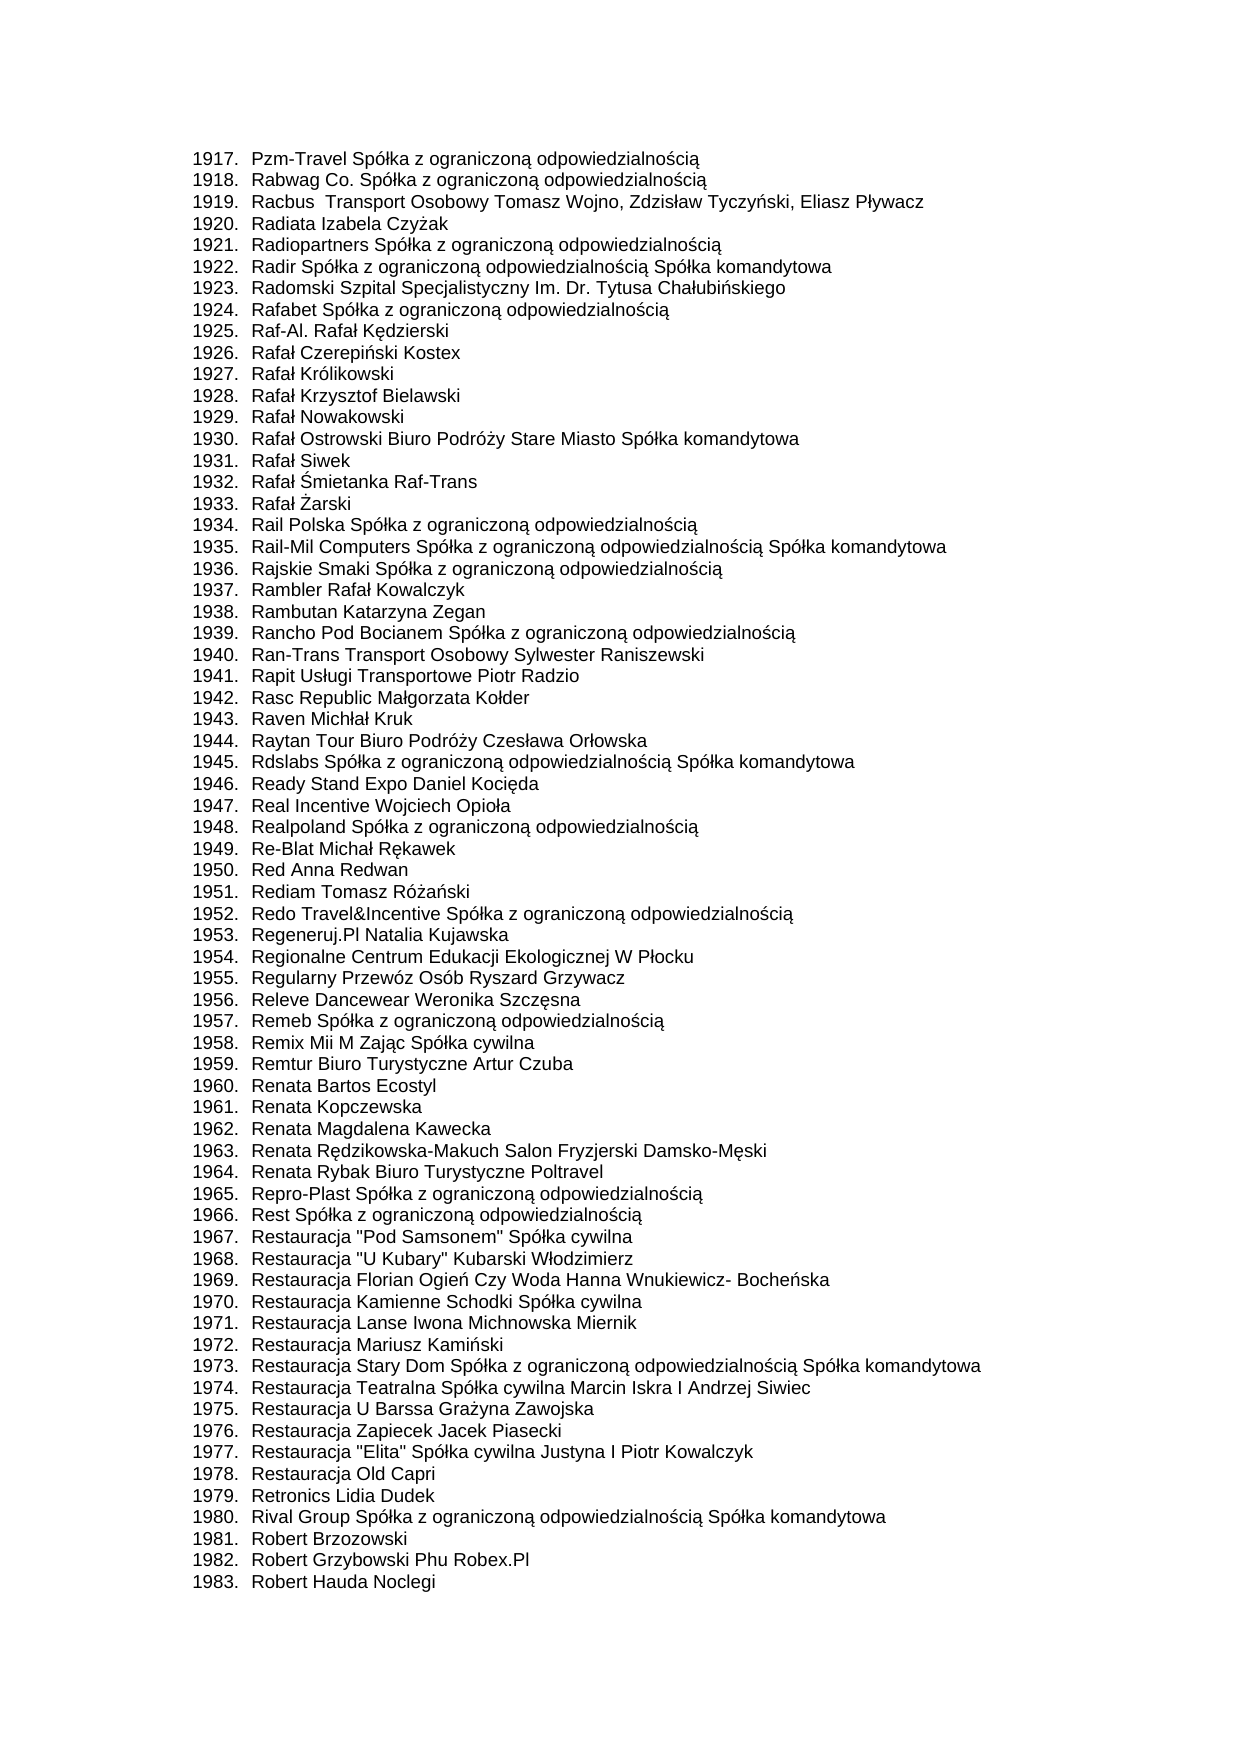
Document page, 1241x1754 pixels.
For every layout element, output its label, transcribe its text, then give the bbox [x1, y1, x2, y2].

list Red Anna Redwan [192, 859, 1093, 881]
list Rival Group Spółka z ograniczoną odpowiedzialnością Spółka komandytowa [192, 1506, 1093, 1528]
list Rafał Siwek [192, 449, 1093, 471]
list Renata Rybak Biuro Turystyczne Poltravel [192, 1161, 1093, 1183]
list Rail-Mil Computers Spółka z ograniczoną odpowiedzialnością Spółka komandytowa [192, 536, 1093, 557]
list Re-Blat Michał Rękawek [192, 838, 1093, 859]
list Radir Spółka z ograniczoną odpowiedzialnością Spółka komandytowa [192, 255, 1093, 277]
list Rafał Żarski [192, 493, 1093, 514]
list Ready Stand Expo Daniel Kocięda [192, 773, 1093, 794]
list Ran-Trans Transport Osobowy Sylwester Raniszewski [192, 643, 1093, 665]
list Robert Brzozowski [192, 1528, 1093, 1549]
list Redo Travel&Incentive Spółka z ograniczoną odpowiedzialnością [192, 902, 1093, 924]
list Restauracja Kamienne Schodki Spółka cywilna [192, 1290, 1093, 1312]
list Rabwag Co. Spółka z ograniczoną odpowiedzialnością [192, 169, 1093, 191]
list Restauracja "Pod Samsonem" Spółka cywilna [192, 1226, 1093, 1247]
list Remix Mii M Zając Spółka cywilna [192, 1032, 1093, 1053]
list Regularny Przewóz Osób Ryszard Grzywacz [192, 967, 1093, 988]
list Raven Michłał Kruk [192, 708, 1093, 730]
list Rambler Rafał Kowalczyk [192, 579, 1093, 600]
list Rafał Czerepiński Kostex [192, 342, 1093, 363]
list Retronics Lidia Dudek [192, 1484, 1093, 1506]
list Remeb Spółka z ograniczoną odpowiedzialnością [192, 1010, 1093, 1032]
list Robert Grzybowski Phu Robex.Pl [192, 1549, 1093, 1571]
list Radomski Szpital Specjalistyczny Im. Dr. Tytusa Chałubińskiego [192, 277, 1093, 298]
list Restauracja U Barssa Grażyna Zawojska [192, 1398, 1093, 1420]
list Racbus Transport Osobowy Tomasz Wojno, Zdzisław Tyczyński, Eliasz Pływacz [192, 191, 1093, 212]
list Rest Spółka z ograniczoną odpowiedzialnością [192, 1204, 1093, 1226]
list Rasc Republic Małgorzata Kołder [192, 687, 1093, 708]
list Radiata Izabela Czyżak [192, 212, 1093, 234]
list Rafał Ostrowski Biuro Podróży Stare Miasto Spółka komandytowa [192, 428, 1093, 449]
list Rafał Śmietanka Raf-Trans [192, 471, 1093, 493]
list Releve Dancewear Weronika Szczęsna [192, 988, 1093, 1010]
list Rafał Królikowski [192, 363, 1093, 385]
list Renata Rędzikowska-Makuch Salon Fryzjerski Damsko-Męski [192, 1139, 1093, 1161]
list Robert Hauda Noclegi [192, 1571, 1093, 1592]
list Restauracja Mariusz Kamiński [192, 1333, 1093, 1355]
list Rdslabs Spółka z ograniczoną odpowiedzialnością Spółka komandytowa [192, 751, 1093, 773]
list Raytan Tour Biuro Podróży Czesława Orłowska [192, 730, 1093, 751]
list Rapit Usługi Transportowe Piotr Radzio [192, 665, 1093, 687]
list Radiopartners Spółka z ograniczoną odpowiedzialnością [192, 234, 1093, 255]
list Regionalne Centrum Edukacji Ekologicznej W Płocku [192, 945, 1093, 967]
list Restauracja Old Capri [192, 1463, 1093, 1484]
list Restauracja Lanse Iwona Michnowska Miernik [192, 1312, 1093, 1333]
list Rafał Krzysztof Bielawski [192, 385, 1093, 406]
list Raf-Al. Rafał Kędzierski [192, 320, 1093, 342]
list Rambutan Katarzyna Zegan [192, 600, 1093, 622]
list Repro-Plast Spółka z ograniczoną odpowiedzialnością [192, 1183, 1093, 1204]
list Restauracja Teatralna Spółka cywilna Marcin Iskra I Andrzej Siwiec [192, 1377, 1093, 1398]
list Renata Bartos Ecostyl [192, 1075, 1093, 1096]
list Restauracja Stary Dom Spółka z ograniczoną odpowiedzialnością Spółka komandytowa [192, 1355, 1093, 1377]
list Rajskie Smaki Spółka z ograniczoną odpowiedzialnością [192, 557, 1093, 579]
list Restauracja Florian Ogień Czy Woda Hanna Wnukiewicz- Bocheńska [192, 1269, 1093, 1290]
list Remtur Biuro Turystyczne Artur Czuba [192, 1053, 1093, 1075]
list Real Incentive Wojciech Opioła [192, 794, 1093, 816]
list Rancho Pod Bocianem Spółka z ograniczoną odpowiedzialnością [192, 622, 1093, 643]
list Rafał Nowakowski [192, 406, 1093, 428]
list Regeneruj.Pl Natalia Kujawska [192, 924, 1093, 945]
list Restauracja "Elita" Spółka cywilna Justyna I Piotr Kowalczyk [192, 1441, 1093, 1463]
list Rafabet Spółka z ograniczoną odpowiedzialnością [192, 298, 1093, 320]
list Restauracja "U Kubary" Kubarski Włodzimierz [192, 1247, 1093, 1269]
list Rail Polska Spółka z ograniczoną odpowiedzialnością [192, 514, 1093, 536]
list Restauracja Zapiecek Jacek Piasecki [192, 1420, 1093, 1441]
list Renata Magdalena Kawecka [192, 1118, 1093, 1139]
list Rediam Tomasz Różański [192, 881, 1093, 902]
list Renata Kopczewska [192, 1096, 1093, 1118]
list Realpoland Spółka z ograniczoną odpowiedzialnością [192, 816, 1093, 838]
list Pzm-Travel Spółka z ograniczoną odpowiedzialnością [192, 148, 1093, 169]
